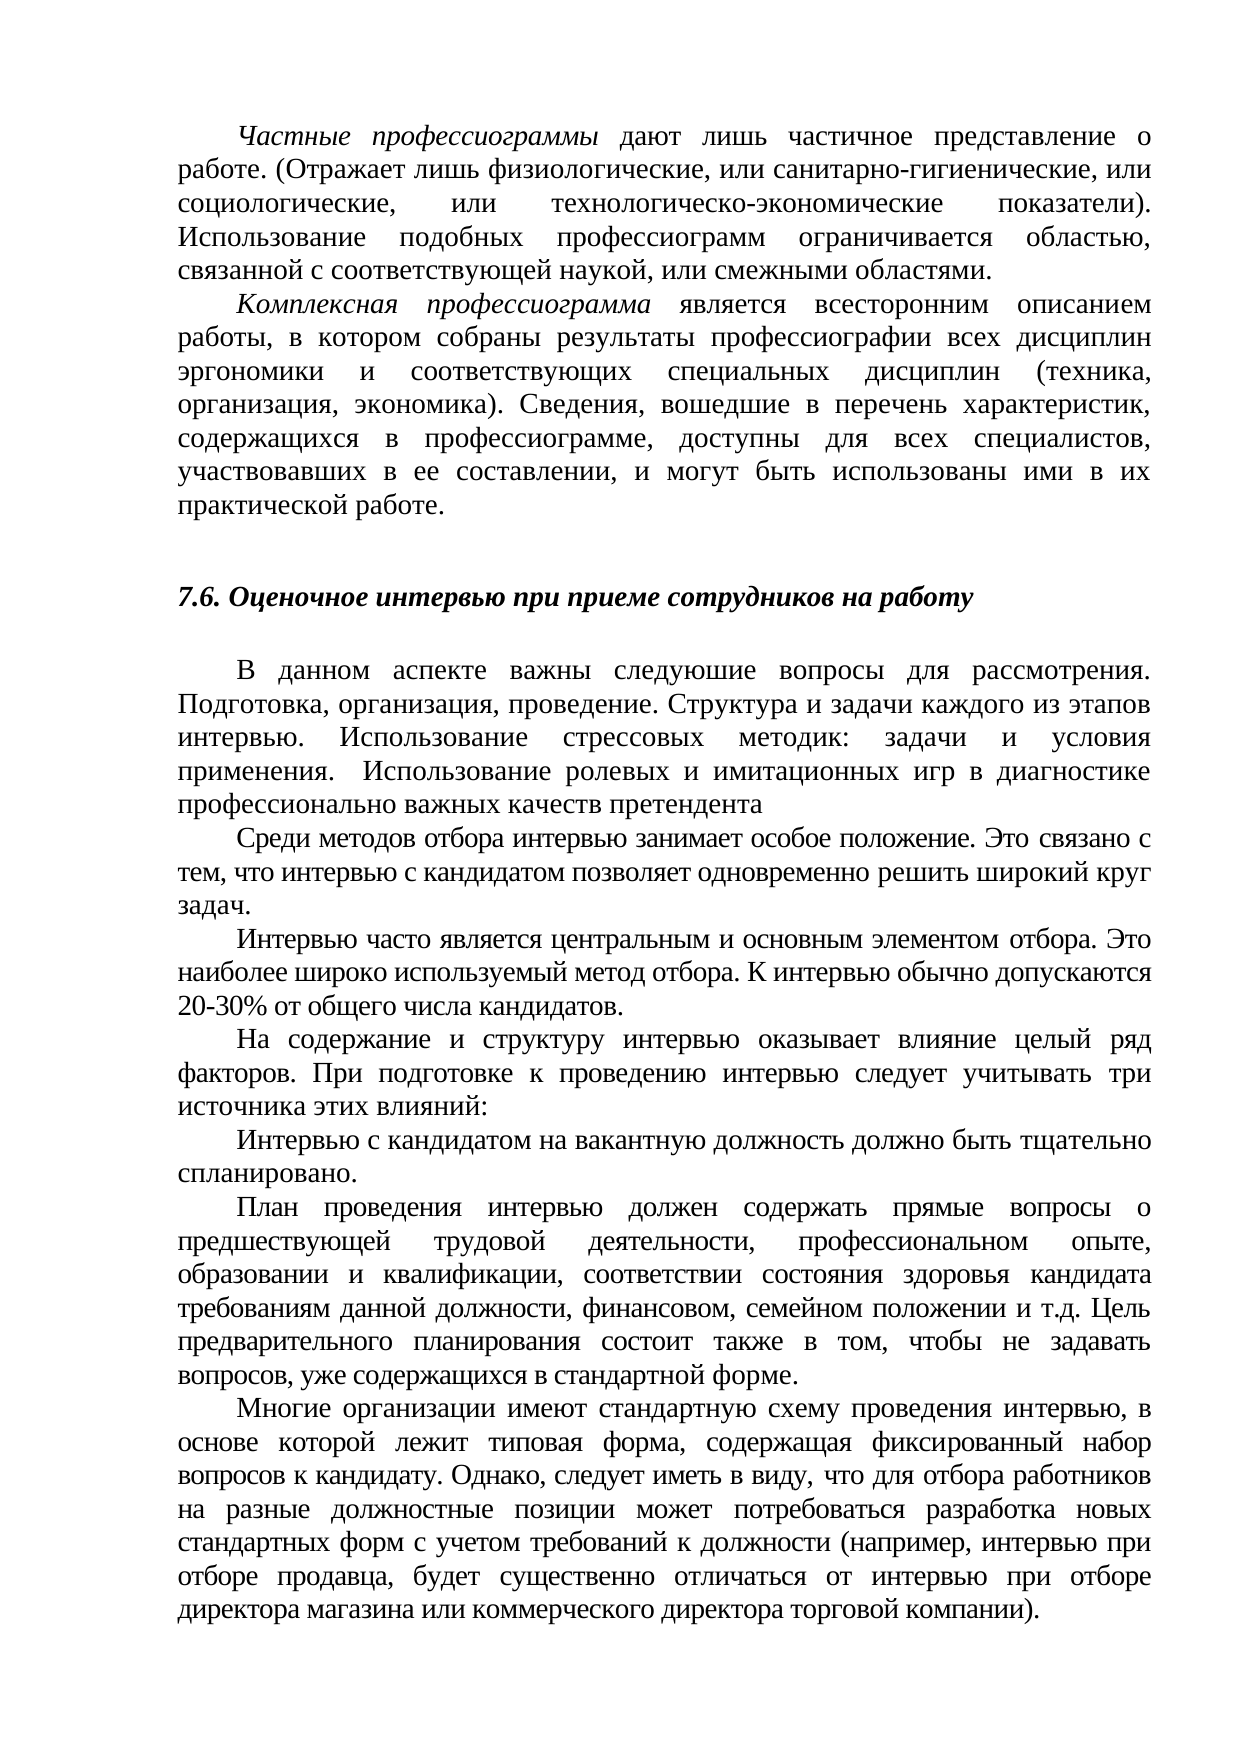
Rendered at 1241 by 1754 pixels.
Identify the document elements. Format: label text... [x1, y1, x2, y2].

text Частные профессиограммы дают лишь частичное представление о работе. (Отражает лишь физиологические, или санитарно-гигиенические, или социологические, или технологическо-экономические показатели). Использование подобных профессиограмм ограничивается областью, связанной с соответствующей наукой, или смежными областями. [177, 118, 1152, 286]
text Многие организации имеют стандартную схему проведения интервью, в основе которой лежит типовая форма, содержащая фиксированный набор вопросов к кандидату. Однако, следует иметь в виду, что для отбора работников на разные должностные позиции может потребоваться разработка новых стандартных форм с учетом требований к должности (например, интервью при отборе продавца, будет существенно отличаться от интервью при отборе директора магазина или коммерческого директора торговой компании). [177, 1390, 1152, 1625]
subtitle 7.6. Оценочное интервью при приеме сотрудников на работу [177, 579, 1152, 613]
text Интервью с кандидатом на вакантную должность должно быть тщательно спланировано. [177, 1122, 1152, 1189]
text Интервью часто является центральным и основным элементом отбора. Это наиболее широко используемый метод отбора. К интервью обычно допускаются 20-30% от общего числа кандидатов. [177, 921, 1152, 1021]
text Комплексная профессиограмма является всесторонним описанием работы, в котором собраны результаты профессиографии всех дисциплин эргономики и соответствующих специальных дисциплин (техника, организация, экономика). Сведения, вошедшие в перечень характеристик, содержащихся в профессиограмме, доступны для всех специалистов, участвовавших в ее составлении, и могут быть использованы ими в их практической работе. [177, 286, 1152, 521]
text Среди методов отбора интервью занимает особое положение. Это связано с тем, что интервью с кандидатом позволяет одновременно решить широкий круг задач. [177, 820, 1152, 921]
text На содержание и структуру интервью оказывает влияние целый ряд факторов. При подготовке к проведению интервью следует учитывать три источника этих влияний: [177, 1021, 1152, 1122]
text План проведения интервью должен содержать прямые вопросы о предшествующей трудовой деятельности, профессиональном опыте, образовании и квалификации, соответствии состояния здоровья кандидата требованиям данной должности, финансовом, семейном положении и т.д. Цель предварительного планирования состоит также в том, чтобы не задавать вопросов, уже содержащихся в стандартной форме. [177, 1189, 1152, 1390]
text В данном аспекте важны следуюшие вопросы для рассмотрения. Подготовка, организация, проведение. Структура и задачи каждого из этапов интервью. Использование стрессовых методик: задачи и условия применения. Использование ролевых и имитационных игр в диагностике профессионально важных качеств претендента [177, 652, 1152, 820]
